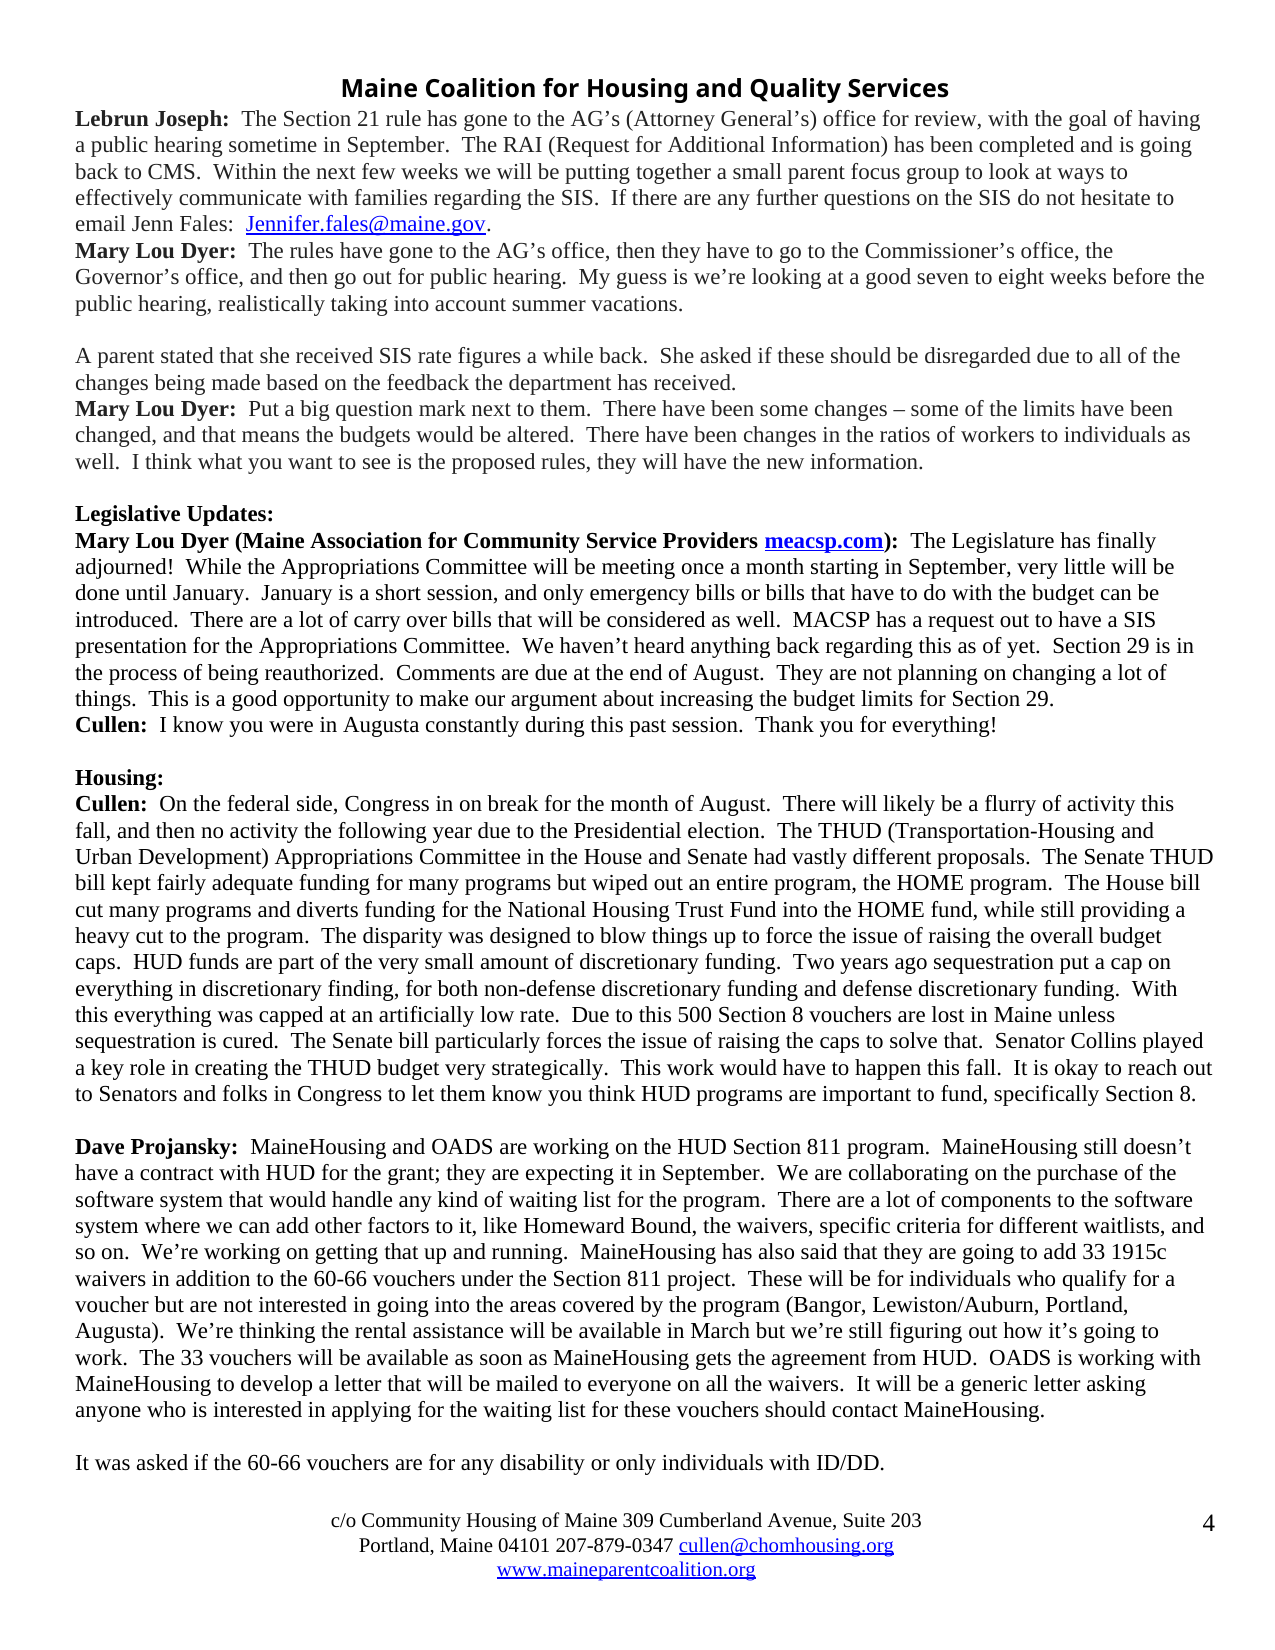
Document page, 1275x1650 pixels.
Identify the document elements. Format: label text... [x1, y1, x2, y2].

text It was asked if the 60-66 vouchers are for any disability or only individuals with ID/DD. [75, 1449, 1215, 1476]
text Mary Lou Dyer: Put a big question mark next to them. There have been some changes – some of the limits have been changed, and that means the budgets would be altered. There have been changes in the ratios of workers to individuals as well. I think what you want to see is the proposed rules, they will have the new information. [75, 395, 1215, 474]
text Lebrun Joseph: The Section 21 rule has gone to the AG’s (Attorney General’s) office for review, with the goal of having a public hearing sometime in September. The RAI (Request for Additional Information) has been completed and is going back to CMS. Within the next few weeks we will be putting together a small parent focus group to look at ways to effectively communicate with families regarding the SIS. If there are any further questions on the SIS do not hesitate to email Jenn Fales: Jennifer.fales@maine.gov. [75, 105, 1215, 237]
text Dave Projansky: MaineHousing and OADS are working on the HUD Section 811 program. MaineHousing still doesn’t have a contract with HUD for the grant; they are expecting it in September. We are collaborating on the purchase of the software system that would handle any kind of waiting list for the program. There are a lot of components to the software system where we can add other factors to it, like Homeward Bound, the waivers, specific criteria for different waitlists, and so on. We’re working on getting that up and running. MaineHousing has also said that they are going to add 33 1915c waivers in addition to the 60-66 vouchers under the Section 811 project. These will be for individuals who qualify for a voucher but are not interested in going into the areas covered by the program (Bangor, Lewiston/Auburn, Portland, Augusta). We’re thinking the rental assistance will be available in March but we’re still figuring out how it’s going to work. The 33 vouchers will be available as soon as MaineHousing gets the agreement from HUD. OADS is working with MaineHousing to develop a letter that will be mailed to everyone on all the waivers. It will be a generic letter asking anyone who is interested in applying for the waiting list for these vouchers should contact MaineHousing. [75, 1133, 1215, 1423]
text Legislative Updates: [75, 500, 1215, 527]
text Cullen: On the federal side, Congress in on break for the month of August. There will likely be a flurry of activity this fall, and then no activity the following year due to the Presidential election. The THUD (Transportation-Housing and Urban Development) Appropriations Committee in the House and Senate had vastly different proposals. The Senate THUD bill kept fairly adequate funding for many programs but wiped out an entire program, the HOME program. The House bill cut many programs and diverts funding for the National Housing Trust Fund into the HOME fund, while still providing a heavy cut to the program. The disparity was designed to blow things up to force the issue of raising the overall budget caps. HUD funds are part of the very small amount of discretionary funding. Two years ago sequestration put a cap on everything in discretionary finding, for both non-defense discretionary funding and defense discretionary funding. With this everything was capped at an artificially low rate. Due to this 500 Section 8 vouchers are lost in Maine unless sequestration is cured. The Senate bill particularly forces the issue of raising the caps to solve that. Senator Collins played a key role in creating the THUD budget very strategically. This work would have to happen this fall. It is okay to reach out to Senators and folks in Congress to let them know you think HUD programs are important to fund, specifically Section 8. [75, 790, 1215, 1107]
text Cullen: I know you were in Augusta constantly during this past session. Thank you for everything! [75, 711, 1215, 738]
text Mary Lou Dyer: The rules have gone to the AG’s office, then they have to go to the Commissioner’s office, the Governor’s office, and then go out for public hearing. My guess is we’re looking at a good seven to eight weeks before the public hearing, realistically taking into account summer vacations. [75, 237, 1215, 316]
text Mary Lou Dyer (Maine Association for Community Service Providers meacsp.com): The Legislature has finally adjourned! While the Appropriations Committee will be meeting once a month starting in September, very little will be done until January. January is a short session, and only emergency bills or bills that have to do with the budget can be introduced. There are a lot of carry over bills that will be considered as well. MACSP has a request out to have a SIS presentation for the Appropriations Committee. We haven’t heard anything back regarding this as of yet. Section 29 is in the process of being reauthorized. Comments are due at the end of August. They are not planning on changing a lot of things. This is a good opportunity to make our argument about increasing the budget limits for Section 29. [75, 527, 1215, 711]
text Housing: [75, 764, 1215, 790]
text A parent stated that she received SIS rate figures a while back. She asked if these should be disregarded due to all of the changes being made based on the feedback the department has received. [75, 342, 1215, 395]
